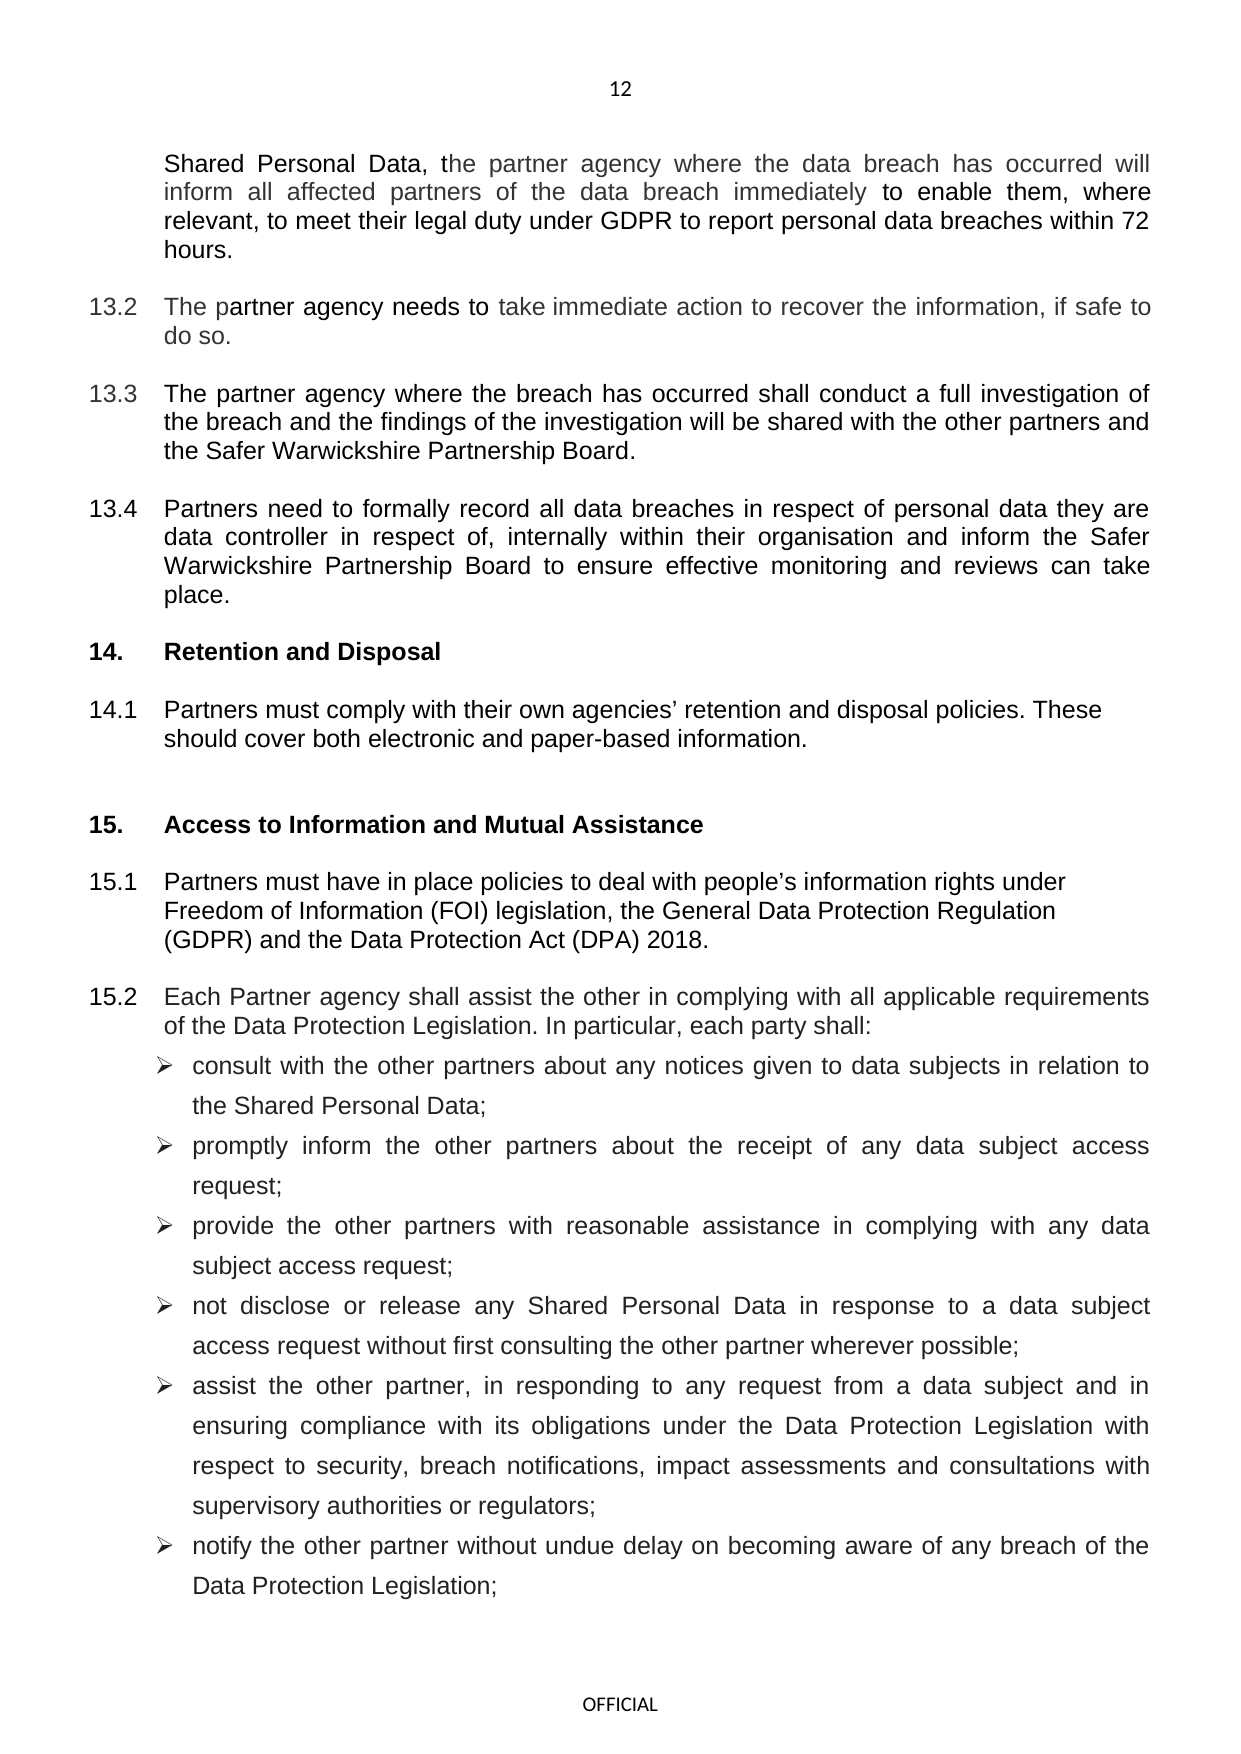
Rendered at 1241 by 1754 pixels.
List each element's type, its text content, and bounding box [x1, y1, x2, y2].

list notify the other partner without undue delay on becoming aware of any breach of the Data Protection Legislation; [154, 1520, 1152, 1600]
text 13.4 Partners need to formally record all data breaches in respect of personal data they are data controller in respect of, internally within their organisation and inform the Safer Warwickshire Partnership Board to ensure effective monitoring and reviews can take place. [89, 494, 1152, 609]
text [89, 149, 1152, 264]
text 15. Access to Information and Mutual Assistance [89, 810, 1152, 839]
text 14. Retention and Disposal [89, 637, 1152, 666]
text 15.2 Each Partner agency shall assist the other in complying with all applicable requirements of the Data Protection Legislation. In particular, each party shall: [89, 982, 1152, 1040]
text 15.1 Partners must have in place policies to deal with people’s information rights under Freedom of Information (FOI) legislation, the General Data Protection Regulation (GDPR) and the Data Protection Act (DPA) 2018. [89, 867, 1152, 954]
list assist the other partner, in responding to any request from a data subject and in ensuring compliance with its obligations under the Data Protection Legislation with respect to security, breach notifications, impact assessments and consultations with supervisory authorities or regulators; [154, 1360, 1152, 1520]
list promptly inform the other partners about the receipt of any data subject access request; [154, 1120, 1152, 1200]
text 14.1 Partners must comply with their own agencies’ retention and disposal policies. These should cover both electronic and paper-based information. [89, 695, 1152, 752]
list consult with the other partners about any notices given to data subjects in relation to the Shared Personal Data; [154, 1040, 1152, 1120]
text 13.2 The partner agency needs to take immediate action to recover the information, if safe to do so. [89, 292, 1152, 350]
text 13.3 The partner agency where the breach has occurred shall conduct a full investigation of the breach and the findings of the investigation will be shared with the other partners and the Safer Warwickshire Partnership Board. [89, 379, 1152, 465]
list provide the other partners with reasonable assistance in complying with any data subject access request; [154, 1200, 1152, 1280]
list not disclose or release any Shared Personal Data in response to a data subject access request without first consulting the other partner wherever possible; [154, 1280, 1152, 1360]
